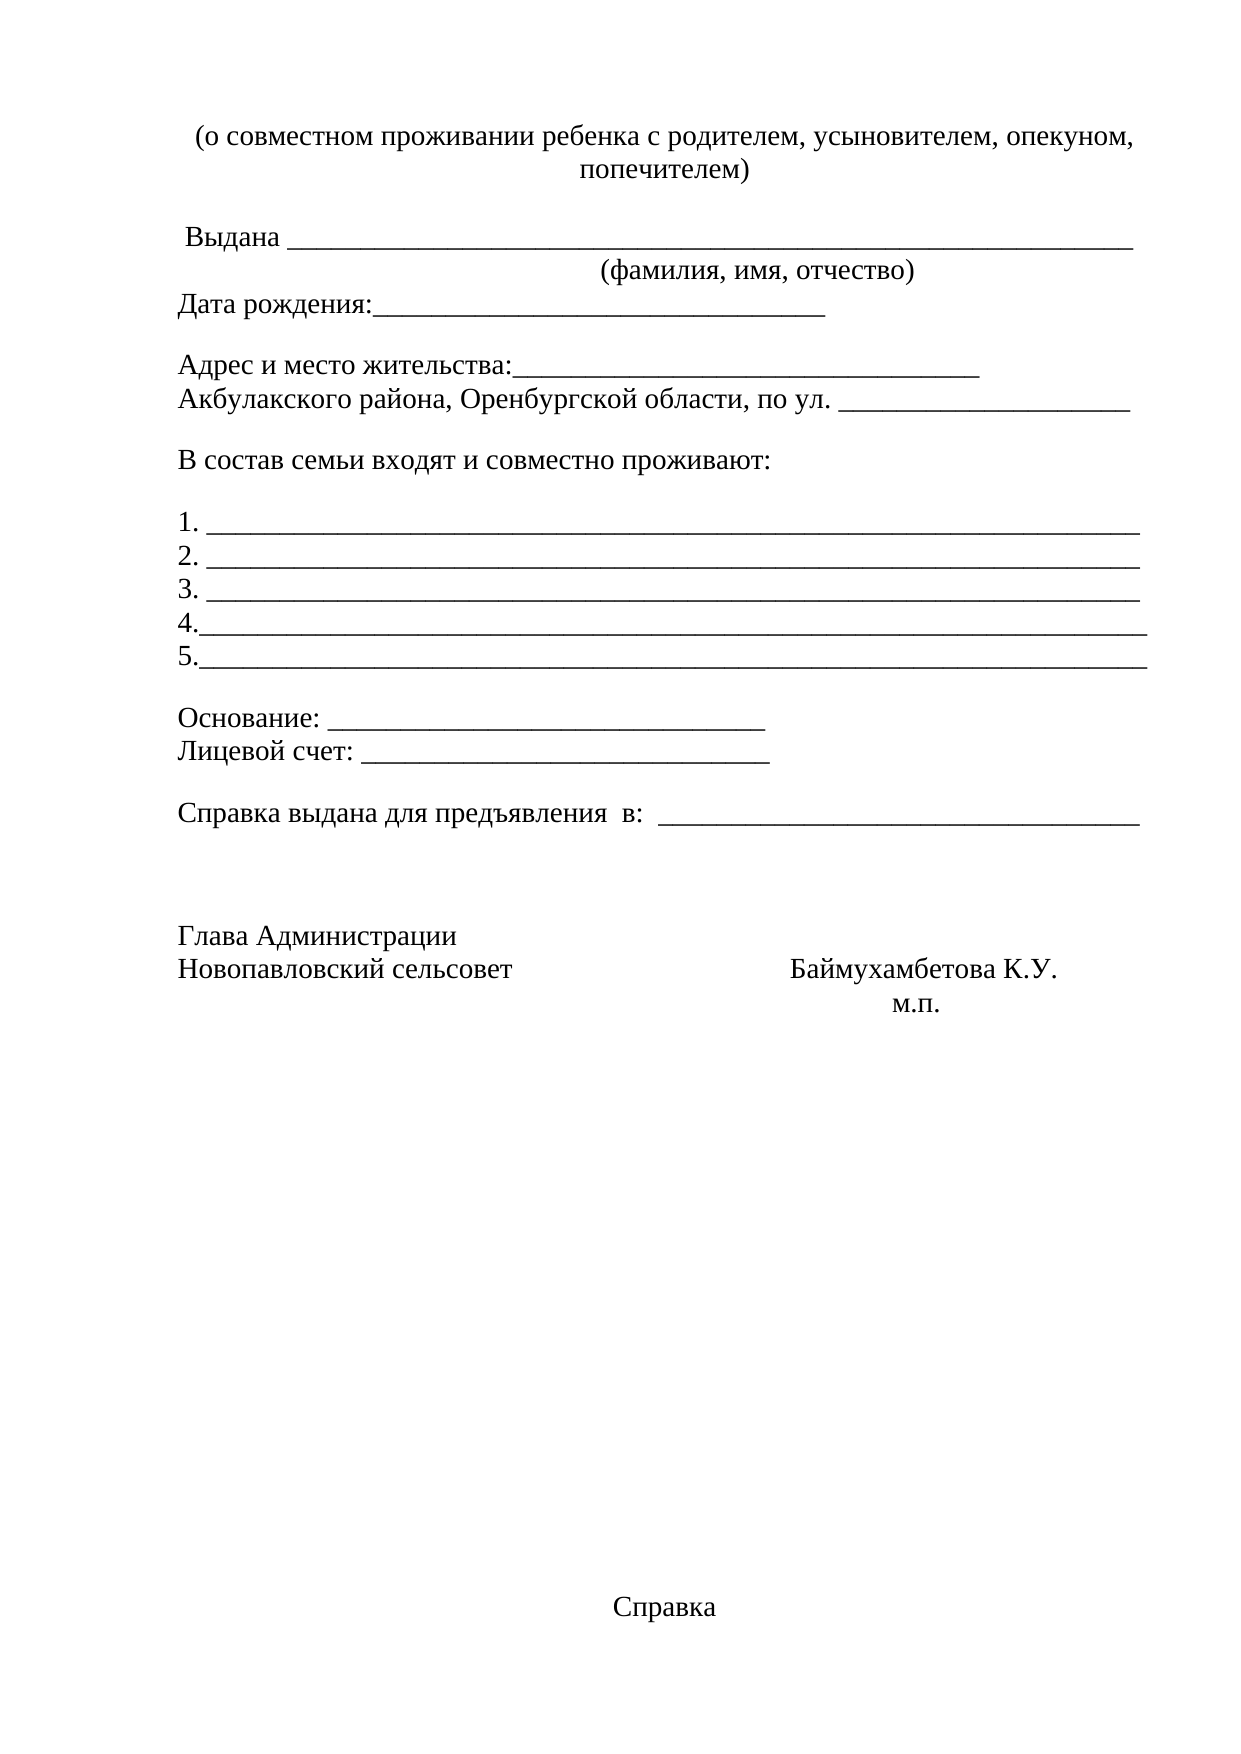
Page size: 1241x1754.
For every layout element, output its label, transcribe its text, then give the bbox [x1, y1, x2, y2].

text Справка выдана для предъявления в: _________________________________ [177, 795, 1152, 828]
text Выдана __________________________________________________________ [177, 219, 1152, 252]
text 3. ________________________________________________________________ [177, 571, 1152, 605]
text 2. ________________________________________________________________ [177, 538, 1152, 571]
text 4._________________________________________________________________ [177, 605, 1152, 638]
text (о совместном проживании ребенка с родителем, усыновителем, опекуном, попечителем) [177, 118, 1152, 185]
text Новопавловский сельсовет Баймухамбетова К.У. [177, 952, 1152, 985]
text Справка [177, 1589, 1152, 1622]
text Глава Администрации [177, 918, 1152, 952]
text м.п. [177, 985, 1152, 1019]
text Акбулакского района, Оренбургской области, по ул. ____________________ [177, 381, 1152, 414]
text В состав семьи входят и совместно проживают: [177, 442, 1152, 476]
text 5._________________________________________________________________ [177, 638, 1152, 672]
text Дата рождения:_______________________________ [177, 286, 1152, 319]
text Основание: ______________________________ [177, 700, 1152, 733]
text (фамилия, имя, отчество) [177, 252, 1152, 286]
text Лицевой счет: ____________________________ [177, 733, 1152, 767]
text 1. ________________________________________________________________ [177, 504, 1152, 538]
text Адрес и место жительства:________________________________ [177, 347, 1152, 381]
